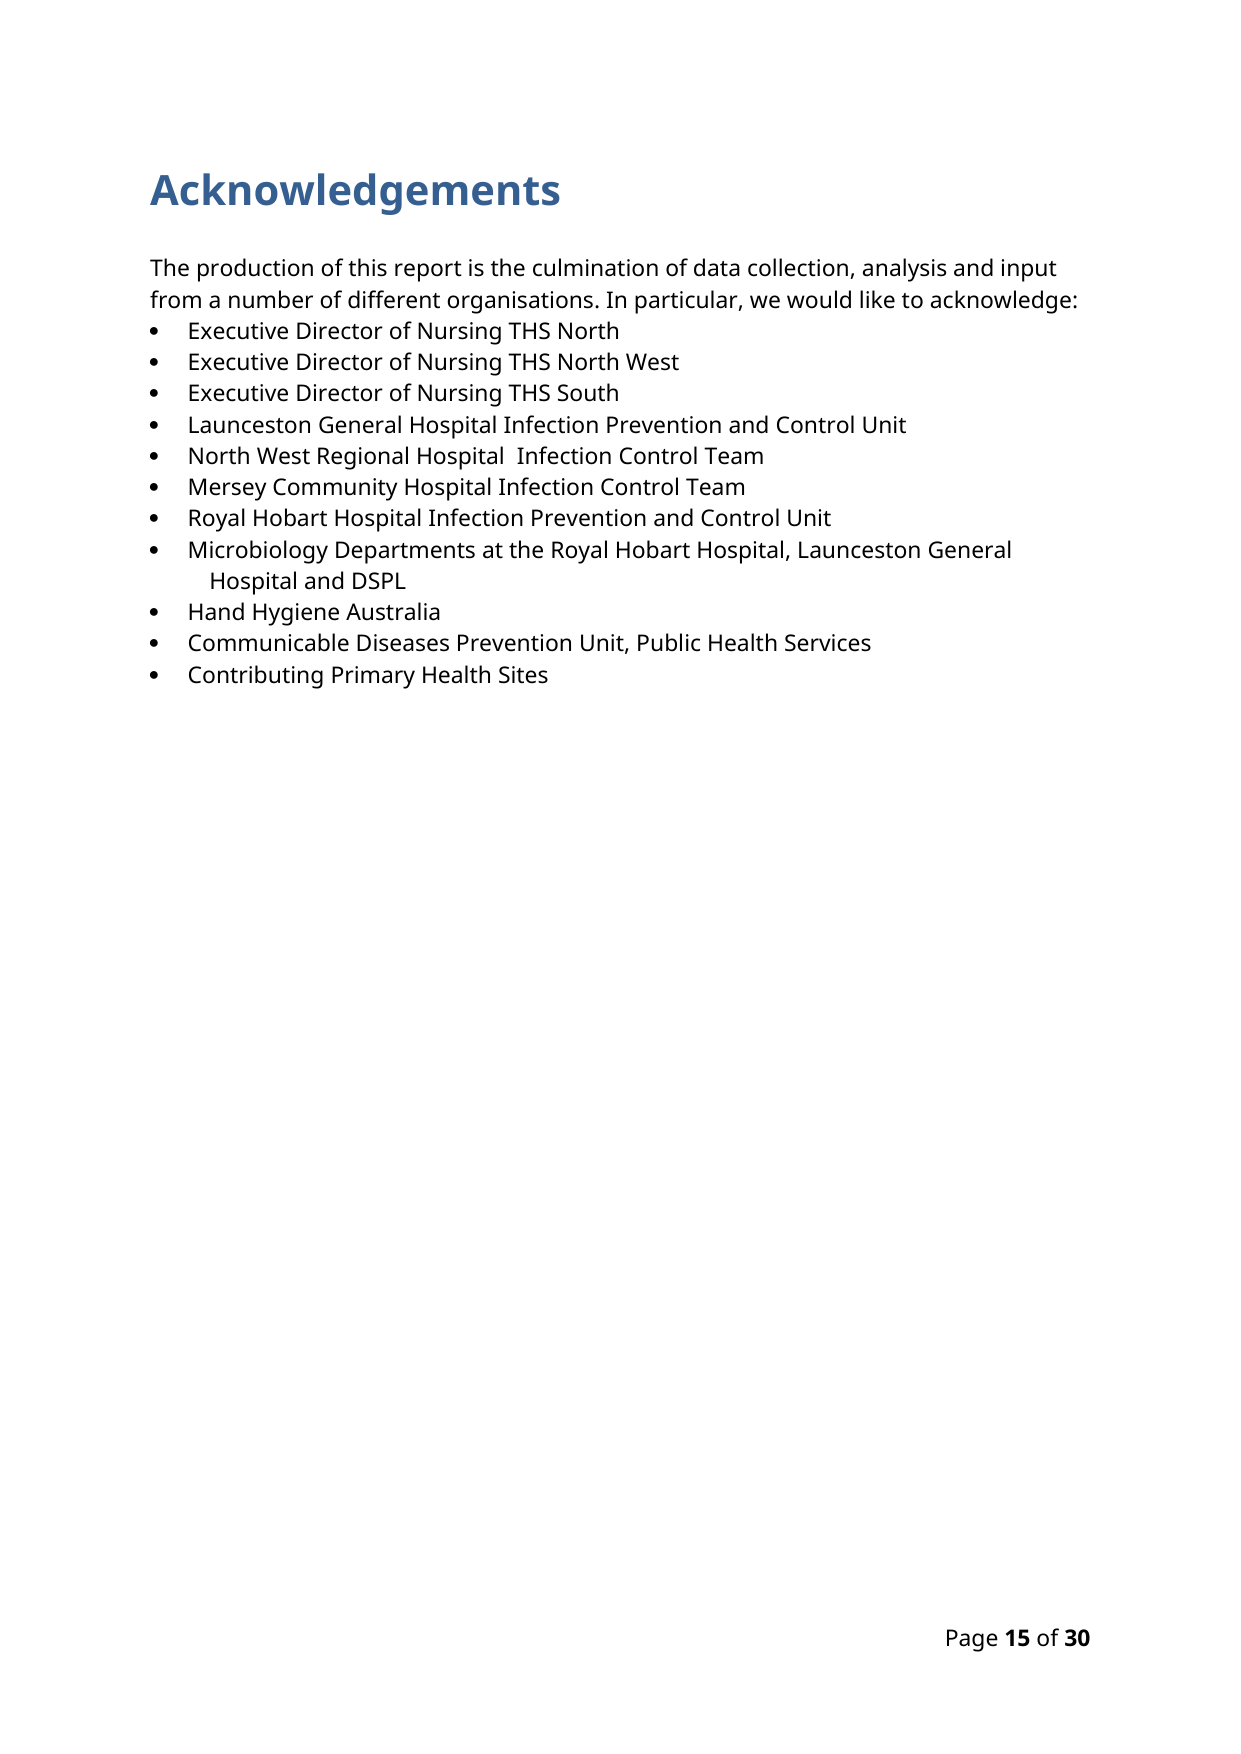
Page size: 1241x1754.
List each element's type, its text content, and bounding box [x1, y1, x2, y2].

list Launceston General Hospital Infection Prevention and Control Unit [150, 409, 1090, 440]
list Communicable Diseases Prevention Unit, Public Health Services [150, 627, 1090, 659]
list Hand Hygiene Australia [150, 596, 1090, 627]
list Executive Director of Nursing THS North West [150, 346, 1090, 377]
list Executive Director of Nursing THS North [150, 315, 1090, 346]
text The production of this report is the culmination of data collection, analysis and input from a number of different organisations. In particular, we would like to acknowledge: [150, 252, 1090, 315]
subtitle Acknowledgements [150, 161, 1090, 217]
list Microbiology Departments at the Royal Hobart Hospital, Launceston General Hospital and DSPL [150, 534, 1090, 596]
list Contributing Primary Health Sites [150, 659, 1090, 690]
list Mersey Community Hospital Infection Control Team [150, 471, 1090, 502]
list Royal Hobart Hospital Infection Prevention and Control Unit [150, 502, 1090, 534]
list North West Regional Hospital Infection Control Team [150, 440, 1090, 471]
list Executive Director of Nursing THS South [150, 377, 1090, 409]
